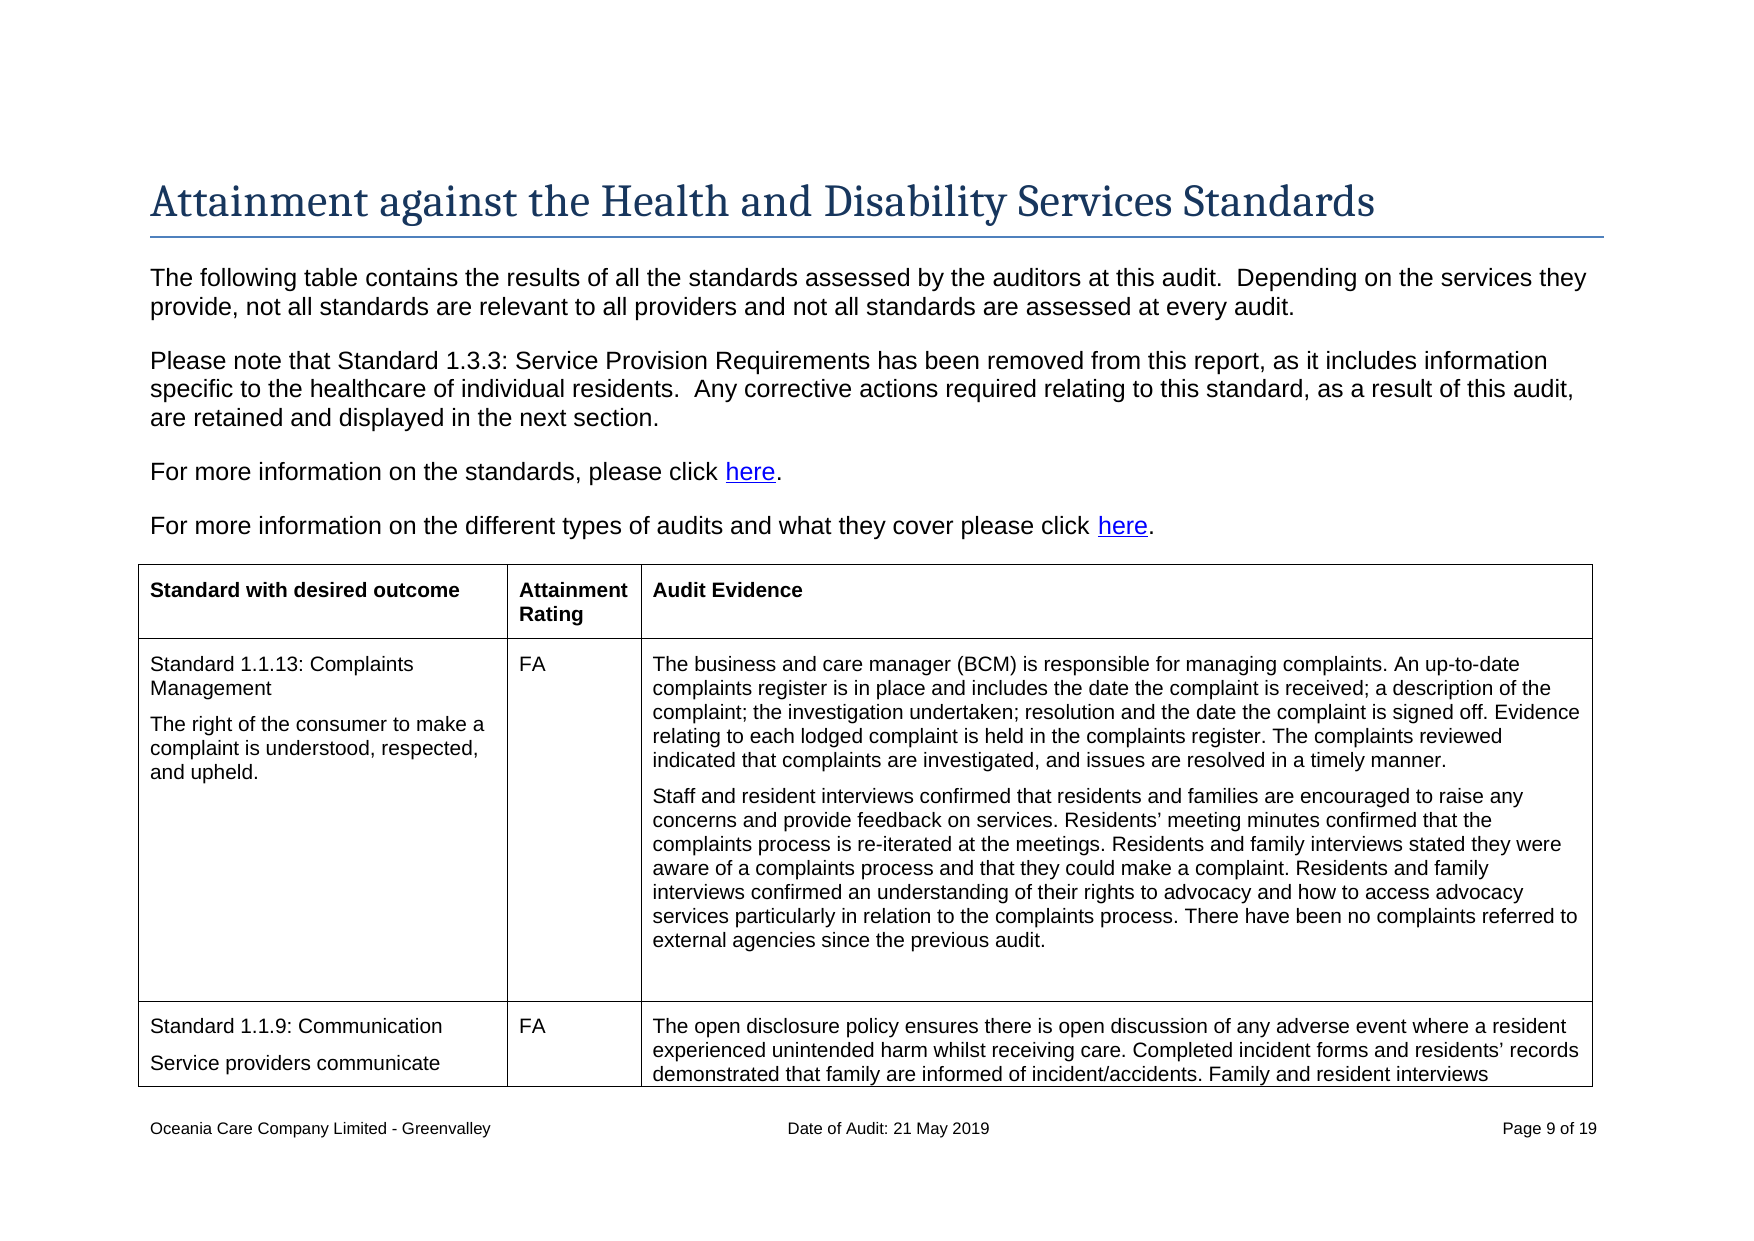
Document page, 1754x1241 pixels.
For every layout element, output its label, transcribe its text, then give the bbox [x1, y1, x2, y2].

table_header Standard with desired outcome [139, 565, 507, 638]
table_header Attainment Rating [508, 565, 641, 638]
table_cell The business and care manager (BCM) is responsible for managing complaints. An up-to-date complaints register is in place and includes the date the complaint is received; a description of the complaint; the investigation undertaken; resolution and the date the complaint is signed off. Evidence relating to each lodged complaint is held in the complaints register. The complaints reviewed indicated that complaints are investigated, and issues are resolved in a timely manner. Staff and resident interviews confirmed that residents and families are encouraged to raise any concerns and provide feedback on services. Residents’ meeting minutes confirmed that the complaints process is re-iterated at the meetings. Residents and family interviews stated they were aware of a complaints process and that they could make a complaint. Residents and family interviews confirmed an understanding of their rights to advocacy and how to access advocacy services particularly in relation to the complaints process. There have been no complaints referred to external agencies since the previous audit. [642, 639, 1592, 1001]
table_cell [139, 1002, 507, 1086]
text The following table contains the results of all the standards assessed by the auditors at this audit. Depending on the services they provide, not all standards are relevant to all providers and not all standards are assessed at every audit. [150, 263, 1604, 321]
text Please note that Standard 1.3.3: Service Provision Requirements has been removed from this report, as it includes information specific to the healthcare of individual residents. Any corrective actions required relating to this standard, as a result of this audit, are retained and displayed in the next section. [150, 346, 1604, 432]
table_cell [642, 1002, 1592, 1086]
table_cell Standard 1.1.13: Complaints Management The right of the consumer to make a complaint is understood, respected, and upheld. [139, 639, 507, 1001]
table_cell FA [508, 639, 641, 1001]
text For more information on the standards, please click here. [150, 457, 1604, 486]
text For more information on the different types of audits and what they cover please click here. [150, 511, 1604, 539]
subtitle Attainment against the Health and Disability Services Standards [150, 175, 1604, 236]
table_cell FA [508, 1002, 641, 1086]
table_header Audit Evidence [642, 565, 1592, 638]
